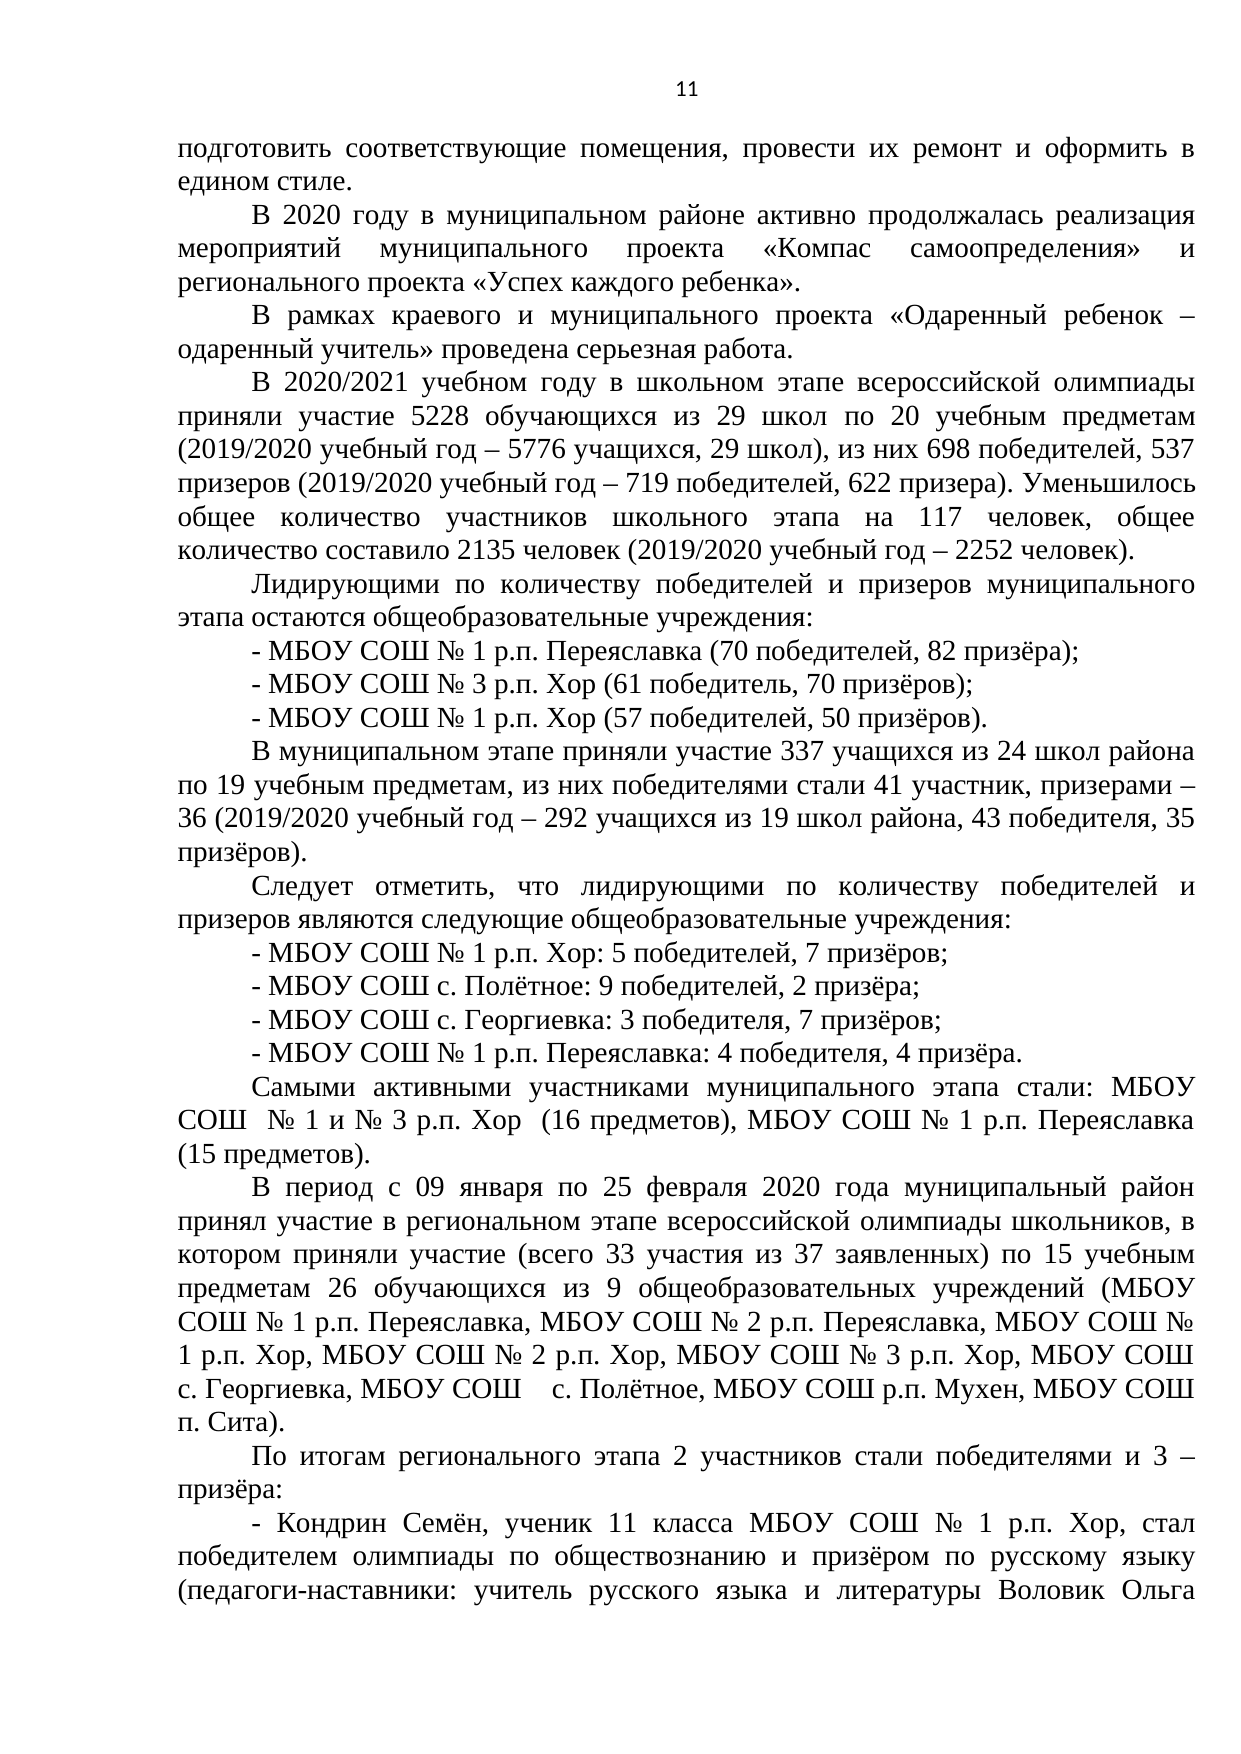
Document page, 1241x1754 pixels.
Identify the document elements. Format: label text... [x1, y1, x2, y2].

text - МБОУ СОШ № 1 р.п. Хор: 5 победителей, 7 призёров; [177, 935, 1196, 968]
text Следует отметить, что лидирующими по количеству победителей и призеров являются следующие общеобразовательные учреждения: [177, 868, 1196, 935]
text - МБОУ СОШ № 1 р.п. Хор (57 победителей, 50 призёров). [177, 700, 1196, 733]
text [177, 130, 1196, 197]
text Лидирующими по количеству победителей и призеров муниципального этапа остаются общеобразовательные учреждения: [177, 566, 1196, 633]
text По итогам регионального этапа 2 участников стали победителями и 3 – призёра: [177, 1438, 1196, 1505]
text - МБОУ СОШ № 1 р.п. Переяславка: 4 победителя, 4 призёра. [177, 1035, 1196, 1069]
text В рамках краевого и муниципального проекта «Одаренный ребенок – одаренный учитель» проведена серьезная работа. [177, 297, 1196, 364]
text - МБОУ СОШ № 3 р.п. Хор (61 победитель, 70 призёров); [177, 666, 1196, 700]
text В 2020 году в муниципальном районе активно продолжалась реализация мероприятий муниципального проекта «Компас самоопределения» и регионального проекта «Успех каждого ребенка». [177, 197, 1196, 297]
text В 2020/2021 учебном году в школьном этапе всероссийской олимпиады приняли участие 5228 обучающихся из 29 школ по 20 учебным предметам (2019/2020 учебный год – 5776 учащихся, 29 школ), из них 698 победителей, 537 призеров (2019/2020 учебный год – 719 победителей, 622 призера). Уменьшилось общее количество участников школьного этапа на 117 человек, общее количество составило 2135 человек (2019/2020 учебный год – 2252 человек). [177, 364, 1196, 566]
text - МБОУ СОШ № 1 р.п. Переяславка (70 победителей, 82 призёра); [177, 633, 1196, 666]
text Самыми активными участниками муниципального этапа стали: МБОУ СОШ № 1 и № 3 р.п. Хор (16 предметов), МБОУ СОШ № 1 р.п. Переяславка (15 предметов). [177, 1069, 1196, 1169]
text - МБОУ СОШ с. Полётное: 9 победителей, 2 призёра; [177, 968, 1196, 1002]
text - МБОУ СОШ с. Георгиевка: 3 победителя, 7 призёров; [177, 1002, 1196, 1035]
text В период с 09 января по 25 февраля 2020 года муниципальный район принял участие в региональном этапе всероссийской олимпиады школьников, в котором приняли участие (всего 33 участия из 37 заявленных) по 15 учебным предметам 26 обучающихся из 9 общеобразовательных учреждений (МБОУ СОШ № 1 р.п. Переяславка, МБОУ СОШ № 2 р.п. Переяславка, МБОУ СОШ № 1 р.п. Хор, МБОУ СОШ № 2 р.п. Хор, МБОУ СОШ № 3 р.п. Хор, МБОУ СОШ с. Георгиевка, МБОУ СОШ с. Полётное, МБОУ СОШ р.п. Мухен, МБОУ СОШ п. Сита). [177, 1169, 1196, 1438]
text В муниципальном этапе приняли участие 337 учащихся из 24 школ района по 19 учебным предметам, из них победителями стали 41 участник, призерами – 36 (2019/2020 учебный год – 292 учащихся из 19 школ района, 43 победителя, 35 призёров). [177, 733, 1196, 868]
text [177, 1505, 1196, 1606]
